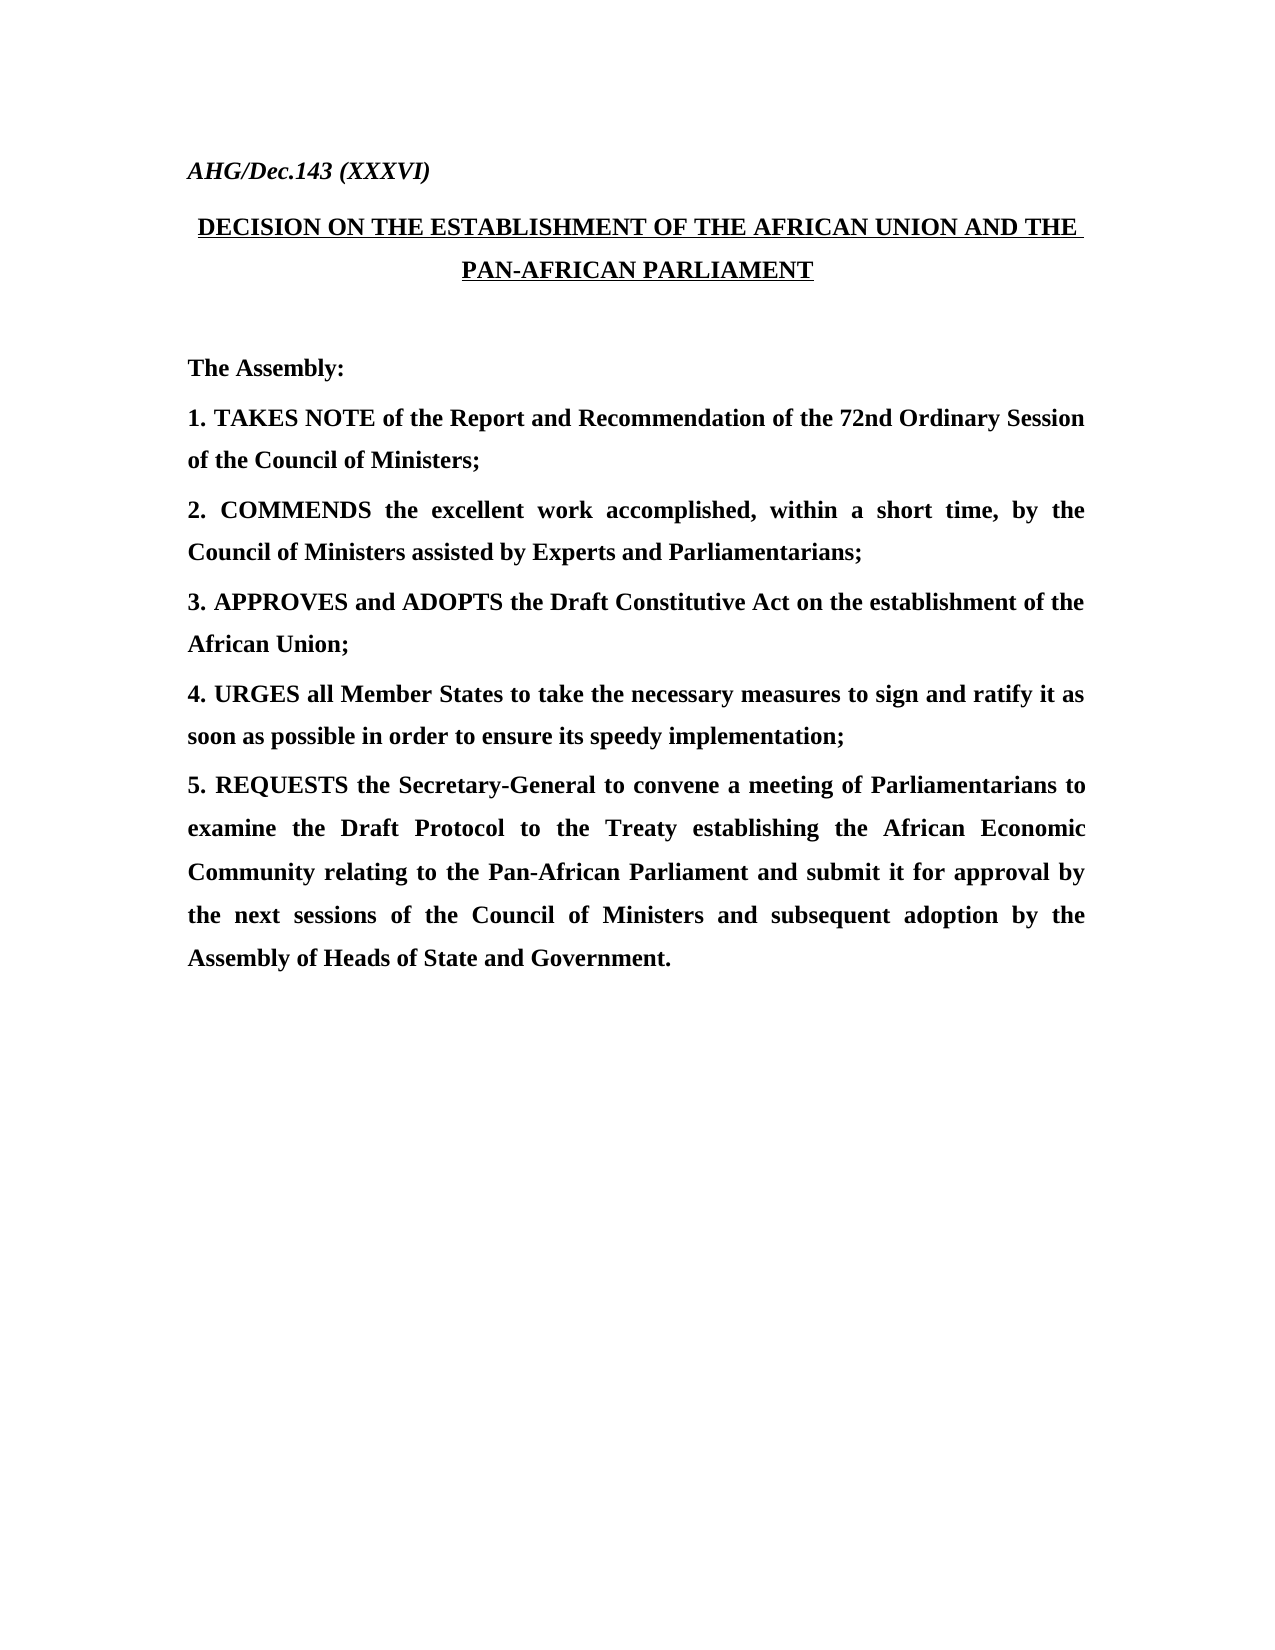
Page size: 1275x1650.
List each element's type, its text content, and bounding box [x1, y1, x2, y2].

text AHG/Dec.143 (XXXVI) [187, 156, 1098, 185]
list TAKES NOTE of the Report and Recommendation of the 72nd Ordinary Session of the Council of Ministers; [187, 403, 1086, 474]
list APPROVES and ADOPTS the Draft Constitutive Act on the establishment of the African Union; [187, 587, 1086, 658]
text DECISION ON THE ESTABLISHMENT OF THE AFRICAN UNION AND THE PAN-AFRICAN PARLIAMENT [197, 238, 1084, 283]
text DECISION ON THE ESTABLISHMENT OF THE AFRICAN UNION AND THE PAN-AFRICAN PARLIAMENT [197, 212, 1084, 237]
list COMMENDS the excellent work accomplished, within a short time, by the Council of Ministers assisted by Experts and Parliamentarians; [187, 495, 1086, 566]
text The Assembly: [187, 353, 1098, 382]
list REQUESTS the Secretary-General to convene a meeting of Parliamentarians to examine the Draft Protocol to the Treaty establishing the African Economic Community relating to the Pan-African Parliament and submit it for approval by the next sessions of the Council of Ministers and subsequent adoption by the Assembly of Heads of State and Government. [187, 770, 1087, 972]
list URGES all Member States to take the necessary measures to sign and ratify it as soon as possible in order to ensure its speedy implementation; [187, 679, 1086, 749]
